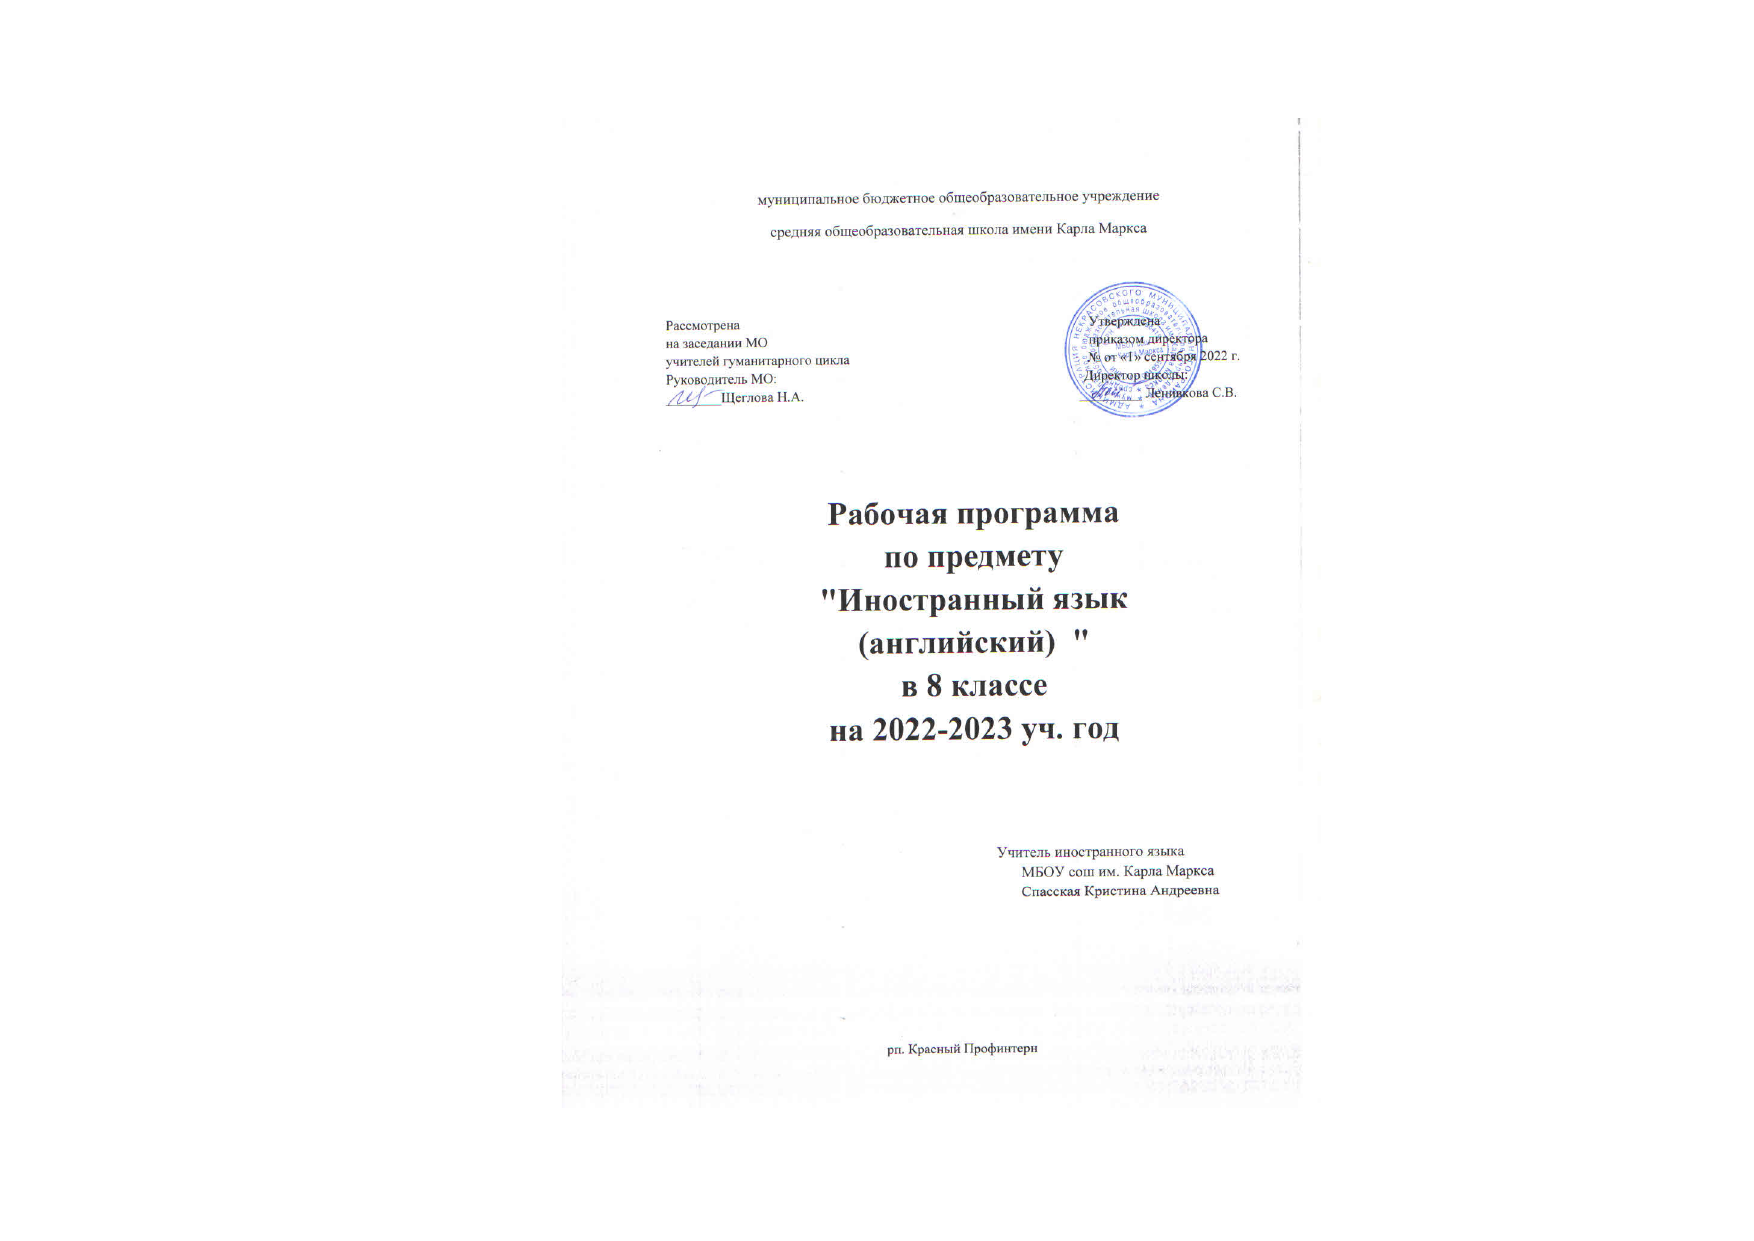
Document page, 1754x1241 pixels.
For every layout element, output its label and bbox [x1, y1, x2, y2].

picture [561, 118, 1322, 1108]
